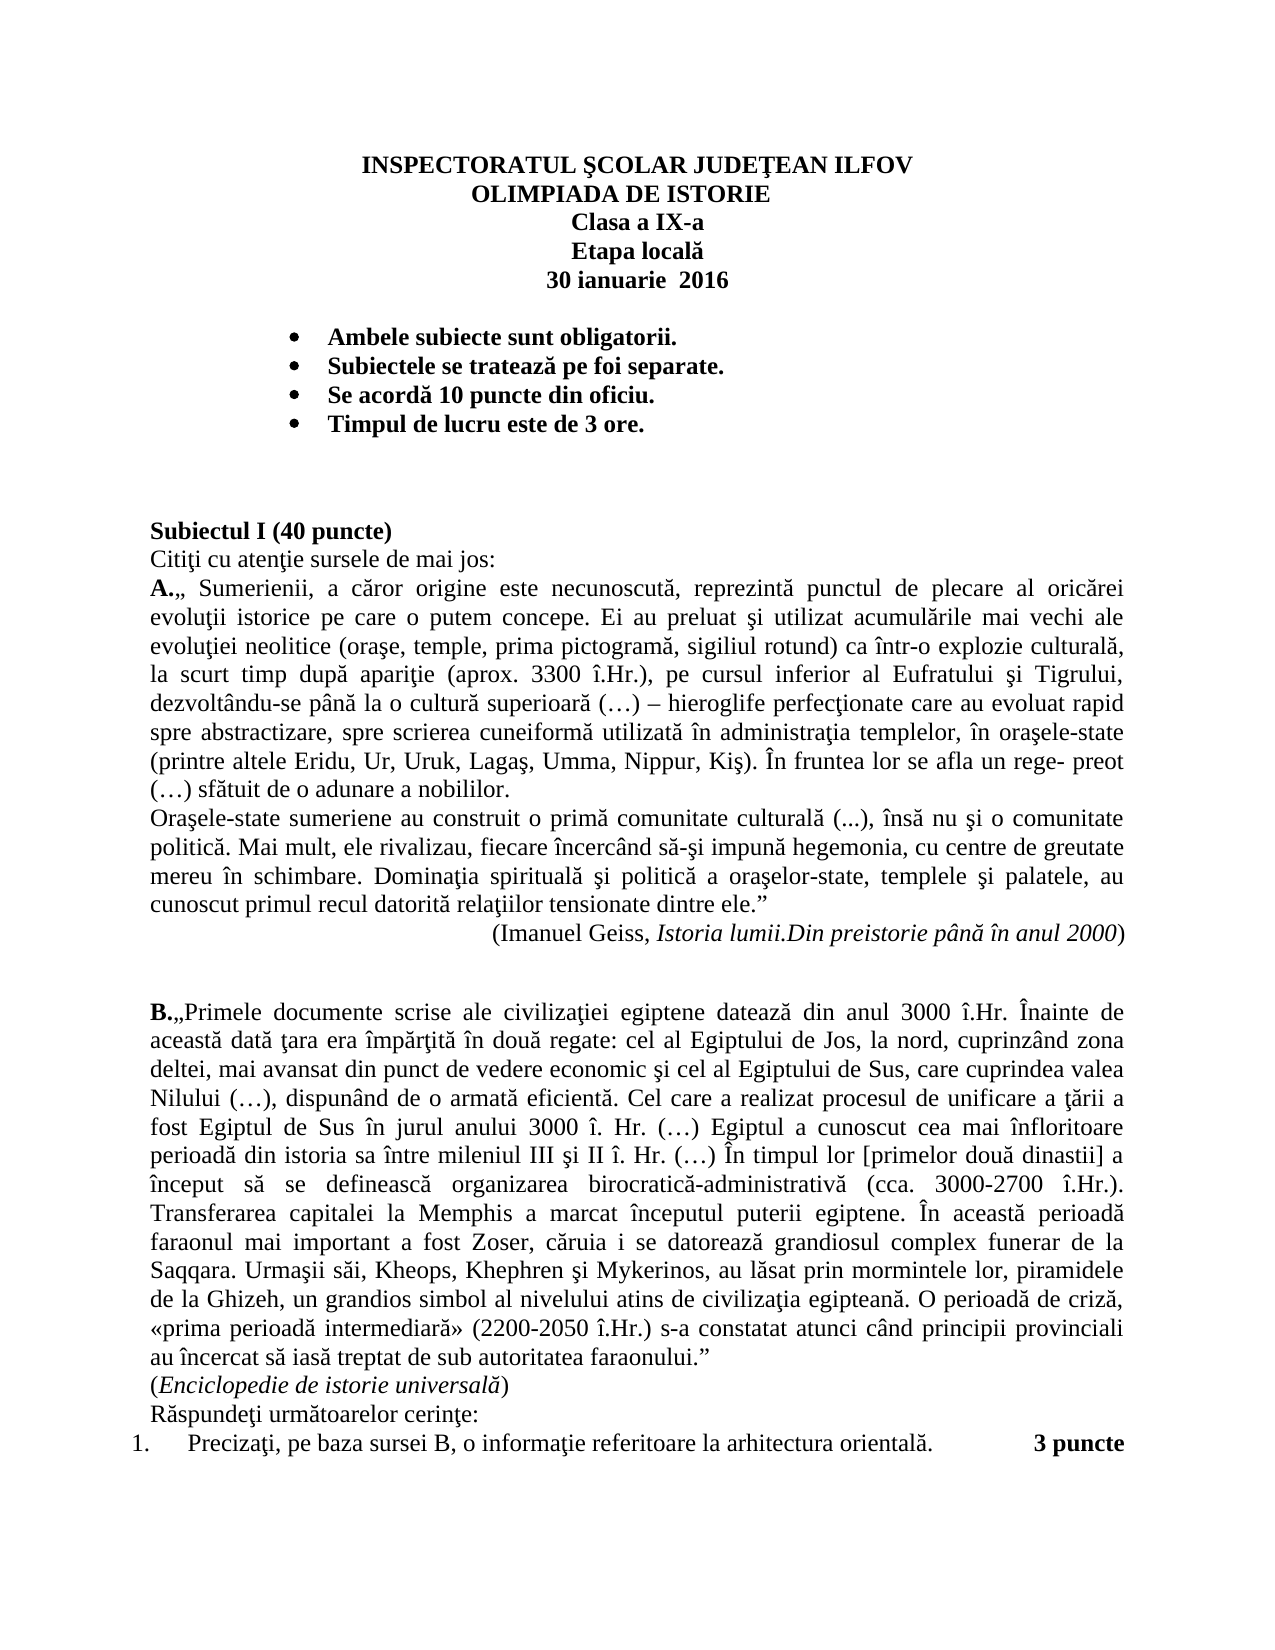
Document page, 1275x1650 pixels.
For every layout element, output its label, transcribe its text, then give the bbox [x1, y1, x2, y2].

text INSPECTORATUL ŞCOLAR JUDEŢEAN ILFOV [150, 150, 1125, 179]
text (Imanuel Geiss, Istoria lumii.Din preistorie până în anul 2000) [150, 918, 1125, 947]
list Subiectele se tratează pe foi separate. [290, 351, 1125, 380]
text Oraşele-state sumeriene au construit o primă comunitate culturală (...), însă nu şi o comunitate politică. Mai mult, ele rivalizau, fiecare încercând să-şi impună hegemonia, cu centre de greutate mereu în schimbare. Dominaţia spirituală şi politică a oraşelor-state, templele şi palatele, au cunoscut primul recul datorită relaţiilor tensionate dintre ele.” [150, 803, 1125, 918]
list Ambele subiecte sunt obligatorii. [290, 322, 1125, 351]
list Timpul de lucru este de 3 ore. [290, 409, 1125, 437]
text Etapa locală [150, 236, 1125, 265]
list Precizaţi, pe baza sursei B, o informaţie referitoare la arhitectura orientală. 3 puncte [150, 1428, 1125, 1457]
text Răspundeţi următoarelor cerinţe: [150, 1399, 1125, 1428]
text 30 ianuarie 2016 [150, 265, 1125, 294]
text Subiectul I (40 puncte) [150, 516, 1125, 544]
text Citiţi cu atenţie sursele de mai jos: [150, 544, 1125, 573]
text B.„Primele documente scrise ale civilizaţiei egiptene datează din anul 3000 î.Hr. Înainte de această dată ţara era împărţită în două regate: cel al Egiptului de Jos, la nord, cuprinzând zona deltei, mai avansat din punct de vedere economic şi cel al Egiptului de Sus, care cuprindea valea Nilului (…), dispunând de o armată eficientă. Cel care a realizat procesul de unificare a ţării a fost Egiptul de Sus în jurul anului 3000 î. Hr. (…) Egiptul a cunoscut cea mai înfloritoare perioadă din istoria sa între mileniul III şi II î. Hr. (…) În timpul lor [primelor două dinastii] a început să se definească organizarea birocratică-administrativă (cca. 3000-2700 î.Hr.). Transferarea capitalei la Memphis a marcat începutul puterii egiptene. În această perioadă faraonul mai important a fost Zoser, căruia i se datorează grandiosul complex funerar de la Saqqara. Urmaşii săi, Kheops, Khephren şi Mykerinos, au lăsat prin mormintele lor, piramidele de la Ghizeh, un grandios simbol al nivelului atins de civilizaţia egipteană. O perioadă de criză, «prima perioadă intermediară» (2200-2050 î.Hr.) s-a constatat atunci când principii provinciali au încercat să iasă treptat de sub autoritatea faraonului.” [150, 997, 1125, 1370]
list Se acordă 10 puncte din oficiu. [290, 380, 1125, 409]
text (Enciclopedie de istorie universală) [150, 1370, 1125, 1399]
text A.„ Sumerienii, a căror origine este necunoscută, reprezintă punctul de plecare al oricărei evoluţii istorice pe care o putem concepe. Ei au preluat şi utilizat acumulările mai vechi ale evoluţiei neolitice (oraşe, temple, prima pictogramă, sigiliul rotund) ca într-o explozie culturală, la scurt timp după apariţie (aprox. 3300 î.Hr.), pe cursul inferior al Eufratului şi Tigrului, dezvoltându-se până la o cultură superioară (…) – hieroglife perfecţionate care au evoluat rapid spre abstractizare, spre scrierea cuneiformă utilizată în administraţia templelor, în oraşele-state (printre altele Eridu, Ur, Uruk, Lagaş, Umma, Nippur, Kiş). În fruntea lor se afla un rege- preot (…) sfătuit de o adunare a nobililor. [150, 573, 1125, 803]
text OLIMPIADA DE ISTORIE [150, 179, 1125, 207]
text Clasa a IX-a [150, 207, 1125, 236]
